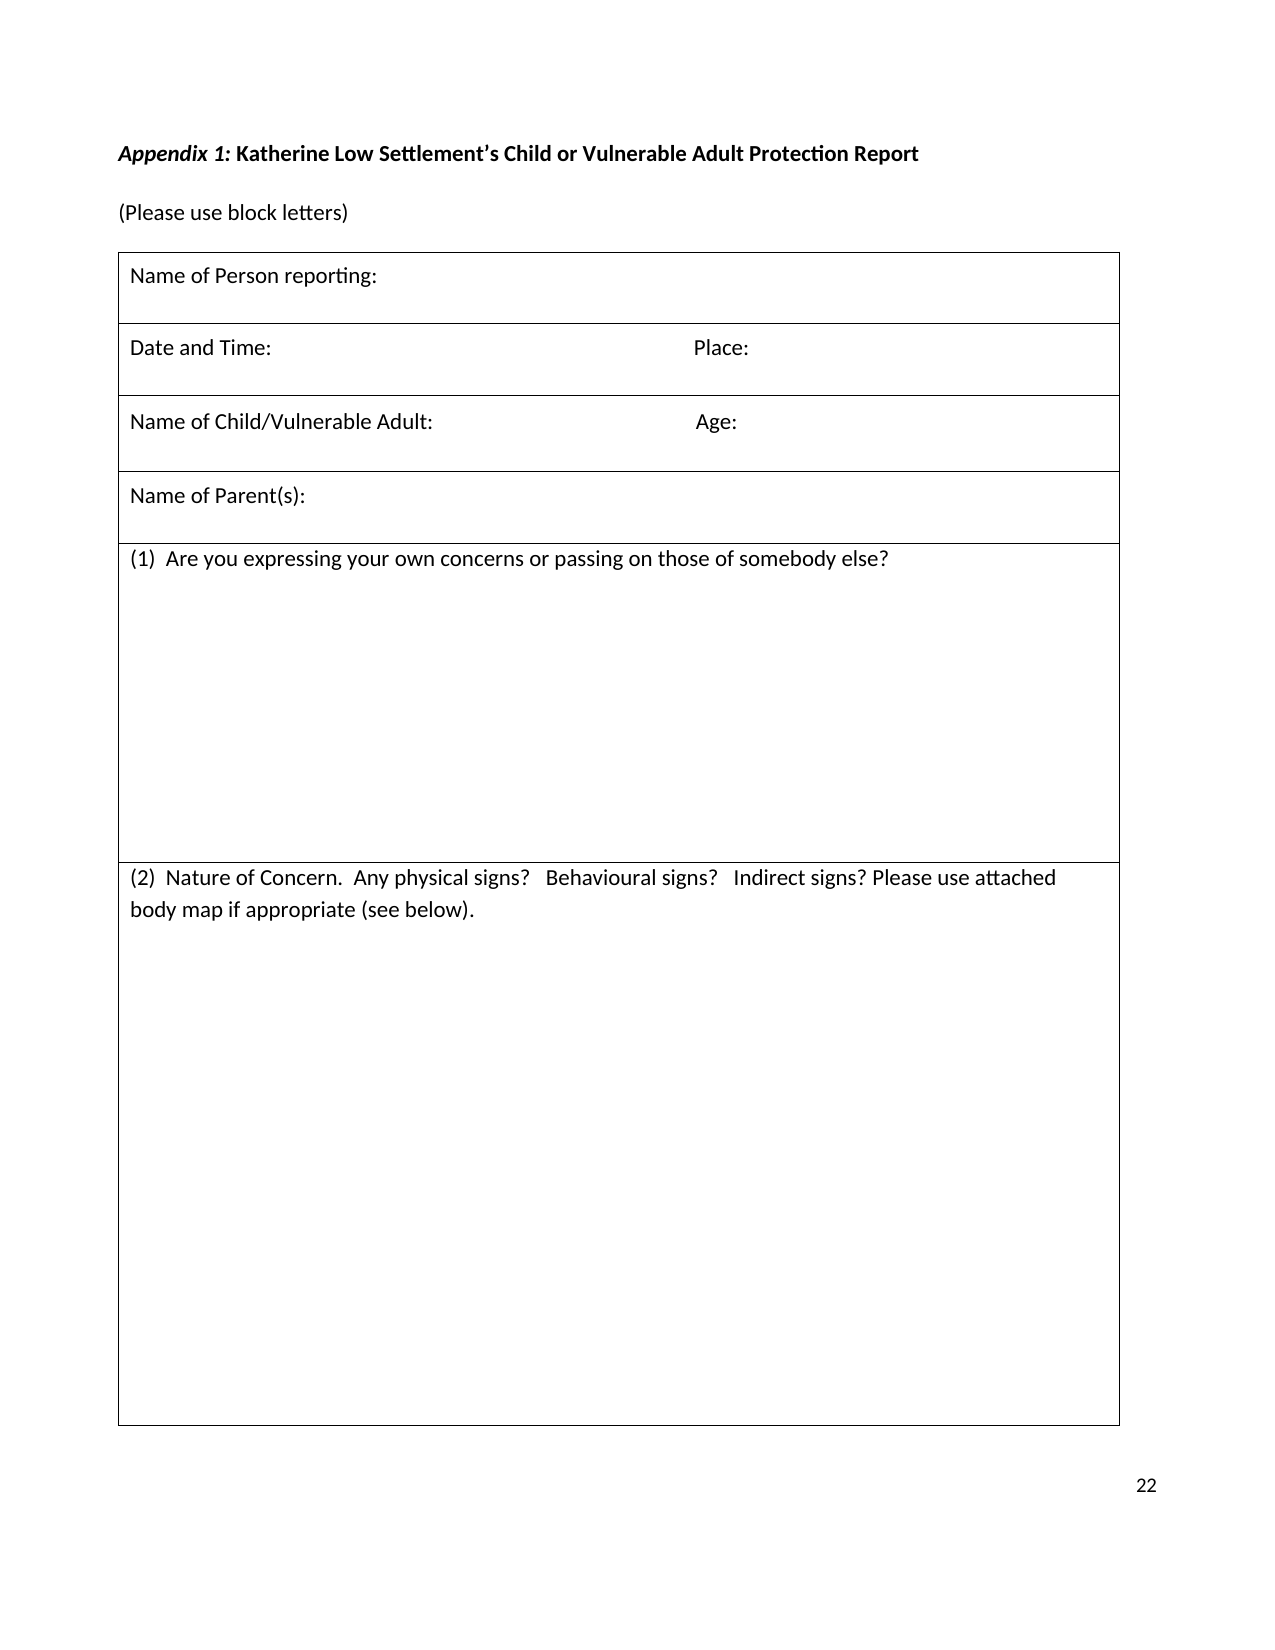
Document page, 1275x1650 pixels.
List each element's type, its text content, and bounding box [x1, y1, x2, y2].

text (Please use block letters) [118, 198, 1157, 227]
table_cell (1) Are you expressing your own concerns or passing on those of somebody else? [119, 544, 1119, 862]
table_header Name of Person reporting: [119, 253, 1119, 322]
table_cell Date and Time: Place: [119, 324, 1119, 395]
table_cell Name of Parent(s): [119, 472, 1119, 543]
table_cell Name of Child/Vulnerable Adult: Age: [119, 396, 1119, 471]
subtitle Appendix 1: Katherine Low Settlement’s Child or Vulnerable Adult Protection Report [118, 139, 1157, 167]
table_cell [119, 863, 1119, 1425]
